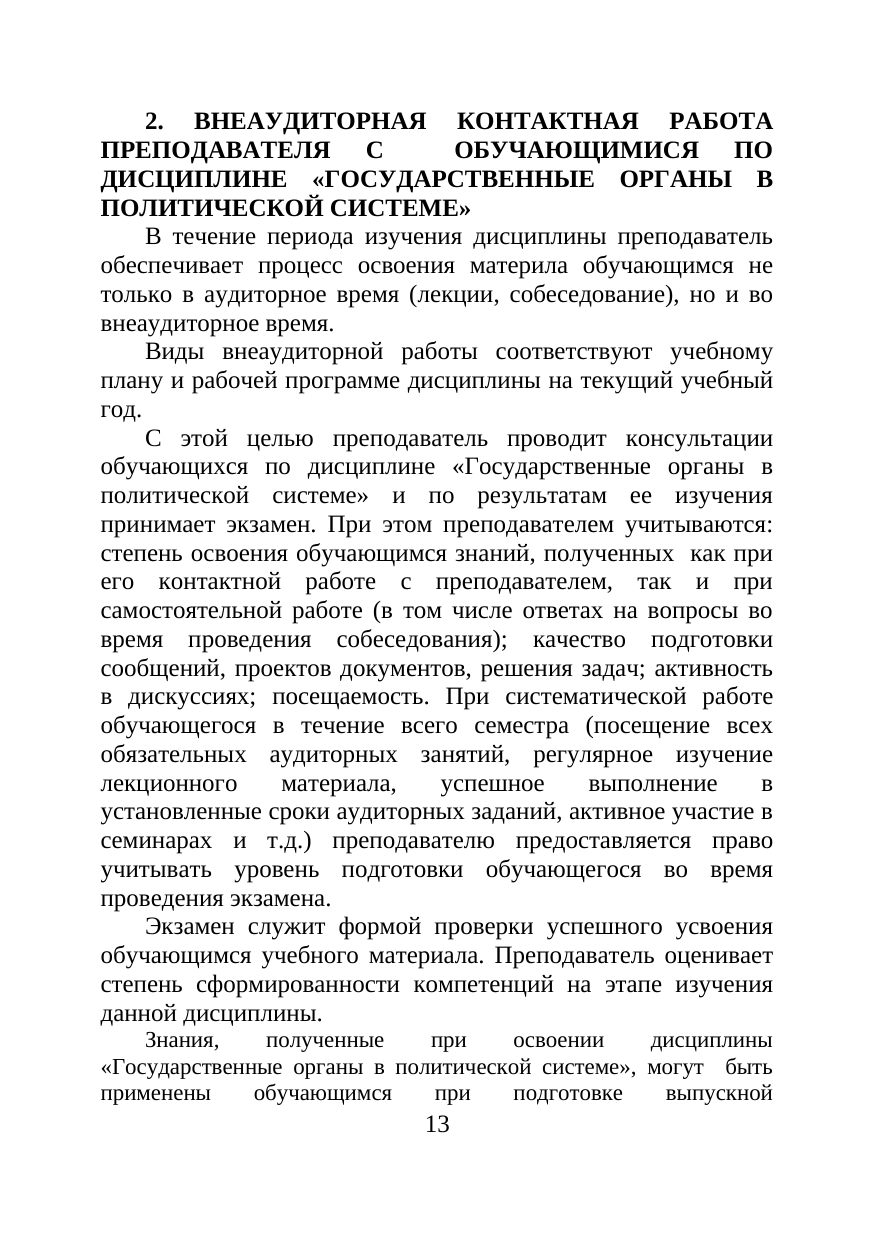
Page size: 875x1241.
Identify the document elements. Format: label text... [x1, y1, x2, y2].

text 2. ВНЕАУДИТОРНАЯ КОНТАКТНАЯ РАБОТА ПРЕПОДАВАТЕЛЯ С ОБУЧАЮЩИМИСЯ ПО ДИСЦИПЛИНЕ «ГОСУДАРСТВЕННЫЕ ОРГАНЫ В ПОЛИТИЧЕСКОЙ СИСТЕМЕ» [100, 106, 774, 221]
text Экзамен служит формой проверки успешного усвоения обучающимся учебного материала. Преподаватель оценивает степень сформированности компетенций на этапе изучения данной дисциплины. [100, 911, 774, 1026]
text Виды внеаудиторной работы соответствуют учебному плану и рабочей программе дисциплины на текущий учебный год. [100, 336, 774, 423]
text В течение периода изучения дисциплины преподаватель обеспечивает процесс освоения материла обучающимся не только в аудиторное время (лекции, собеседование), но и во внеаудиторное время. [100, 221, 774, 336]
text С этой целью преподаватель проводит консультации обучающихся по дисциплине «Государственные органы в политической системе» и по результатам ее изучения принимает экзамен. При этом преподавателем учитываются: степень освоения обучающимся знаний, полученных как при его контактной работе с преподавателем, так и при самостоятельной работе (в том числе ответах на вопросы во время проведения собеседования); качество подготовки сообщений, проектов документов, решения задач; активность в дискуссиях; посещаемость. При систематической работе обучающегося в течение всего семестра (посещение всех обязательных аудиторных занятий, регулярное изучение лекционного материала, успешное выполнение в установленные сроки аудиторных заданий, активное участие в семинарах и т.д.) преподавателю предоставляется право учитывать уровень подготовки обучающегося во время проведения экзамена. [100, 423, 774, 911]
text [100, 1026, 774, 1105]
